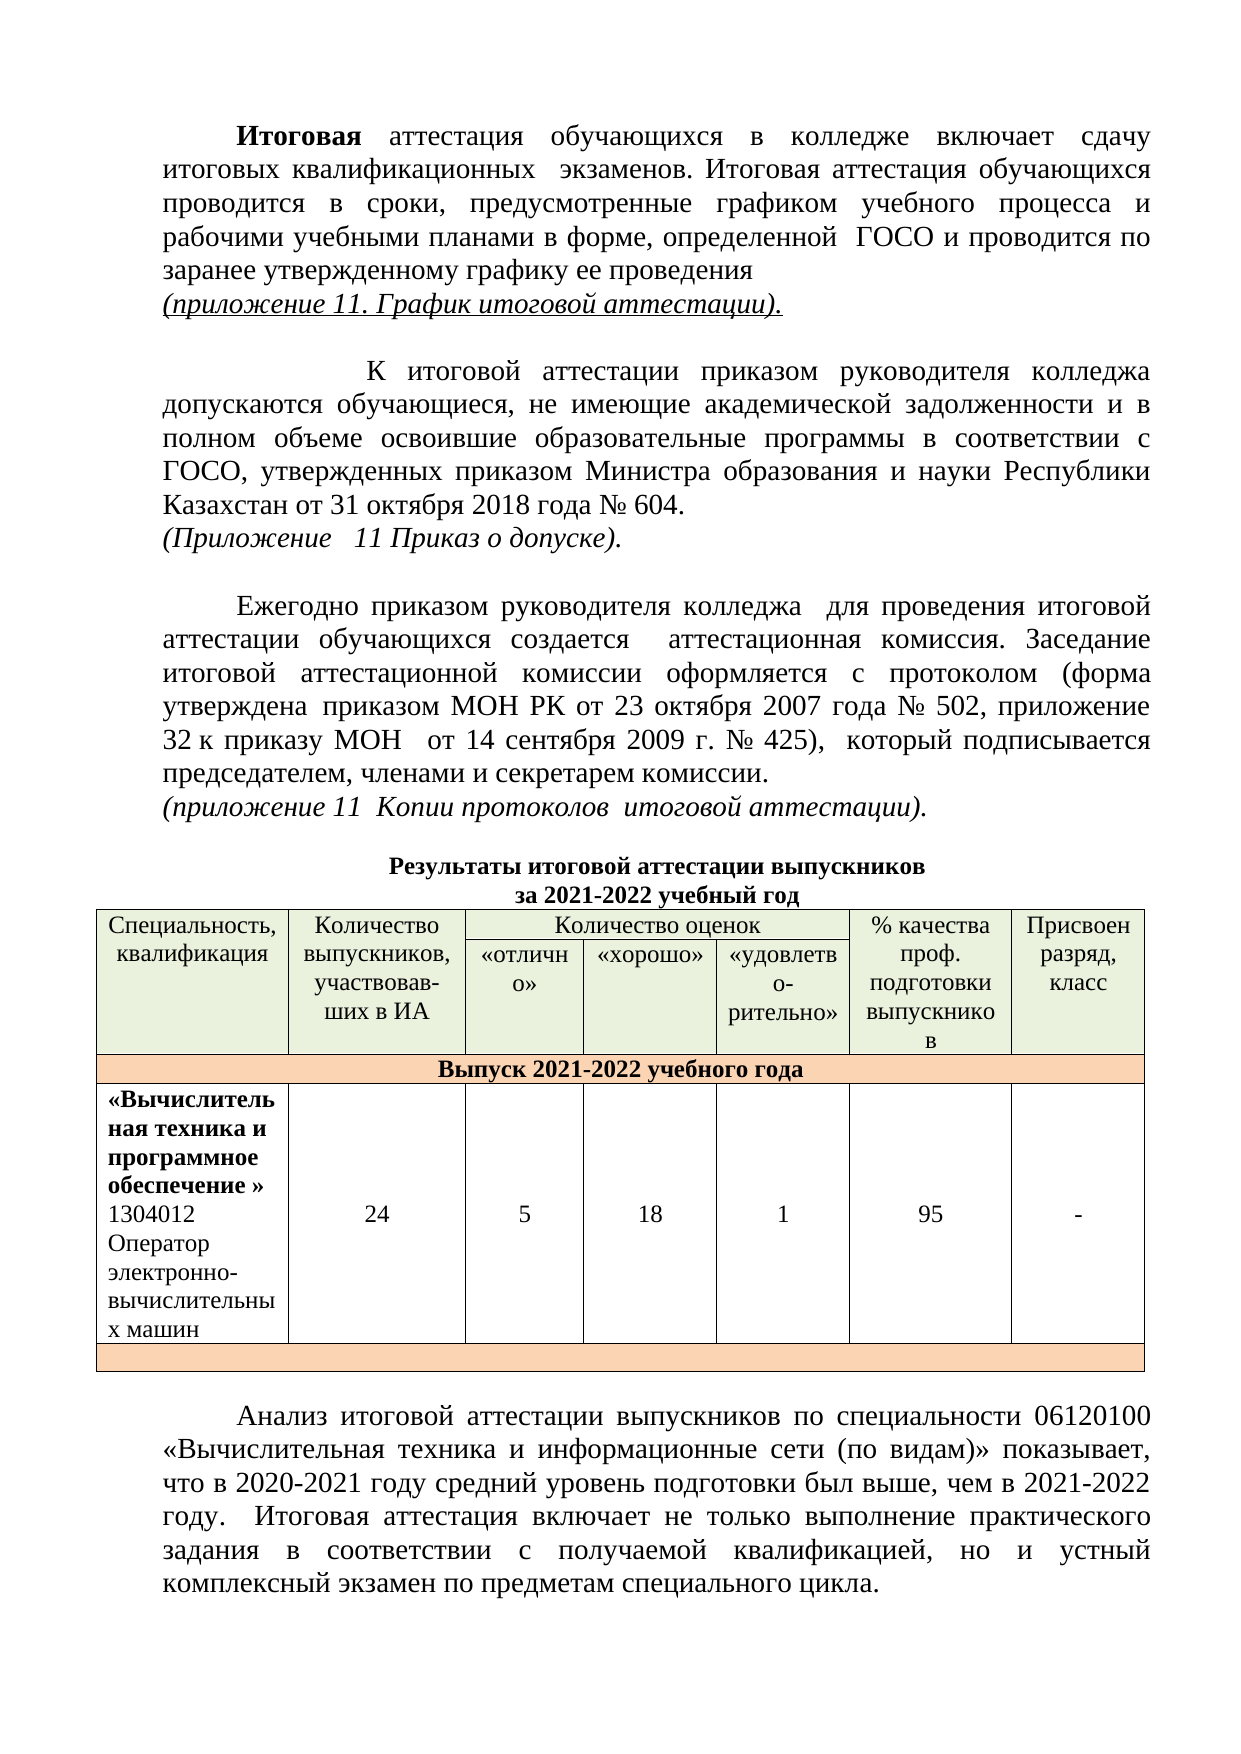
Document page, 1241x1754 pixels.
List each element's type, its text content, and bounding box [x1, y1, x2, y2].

text за 2021-2022 учебный год [162, 880, 1152, 909]
text (приложение 11. График итоговой аттестации). [162, 286, 1152, 319]
table_cell 24 [289, 1084, 465, 1343]
text Анализ итоговой аттестации выпускников по специальности 06120100 «Вычислительная техника и информационные сети (по видам)» показывает, что в 2020-2021 году средний уровень подготовки был выше, чем в 2021-2022 году. Итоговая аттестация включает не только выполнение практического задания в соответствии с получаемой квалификацией, но и устный комплексный экзамен по предметам специального цикла. [162, 1398, 1152, 1599]
table_cell «отлично» [466, 940, 583, 1053]
table_cell 1 [717, 1084, 849, 1343]
table_cell 95 [850, 1084, 1011, 1343]
text Итоговая аттестация обучающихся в колледже включает сдачу итоговых квалификационных экзаменов. Итоговая аттестация обучающихся проводится в сроки, предусмотренные графиком учебного процесса и рабочими учебными планами в форме, определенной ГОСО и проводится по заранее утвержденному графику ее проведения [162, 118, 1152, 286]
text К итоговой аттестации приказом руководителя колледжа допускаются обучающиеся, не имеющие академической задолженности и в полном объеме освоившие образовательные программы в соответствии с ГОСО, утвержденных приказом Министра образования и науки Республики Казахстан от 31 октября 2018 года № 604. [162, 353, 1152, 521]
table_header Количество оценок [466, 910, 849, 938]
table_cell Выпуск 2021-2022 учебного года [97, 1055, 1144, 1083]
table_cell 5 [466, 1084, 583, 1343]
table_header Количество выпускников, участвовав-ших в ИА [289, 910, 465, 1053]
text Ежегодно приказом руководителя колледжа для проведения итоговой аттестации обучающихся создается аттестационная комиссия. Заседание итоговой аттестационной комиссии оформляется с протоколом (форма утверждена приказом МОН РК от 23 октября 2007 года № 502, приложение 32 к приказу МОН от 14 сентября 2009 г. № 425), который подписывается председателем, членами и секретарем комиссии. [162, 588, 1152, 789]
text (Приложение 11 Приказ о допуске). [162, 521, 1152, 554]
text Результаты итоговой аттестации выпускников [162, 851, 1152, 880]
table_header Специальность, квалификация [97, 910, 288, 1053]
table_cell - [1012, 1084, 1144, 1343]
text (приложение 11 Копии протоколов итоговой аттестации). [162, 789, 1152, 822]
table_header % качества проф. подготовки выпускников [850, 910, 1011, 1053]
table_cell «Вычислительная техника и программное обеспечение » 1304012 Оператор электронно-вычислительных машин [97, 1084, 288, 1343]
table_header Присвоен разряд, класс [1012, 910, 1144, 1053]
table_cell «хорошо» [584, 940, 716, 1053]
table_cell «удовлетво-рительно» [717, 940, 849, 1053]
table_cell 18 [584, 1084, 716, 1343]
table_cell [97, 1344, 1144, 1371]
